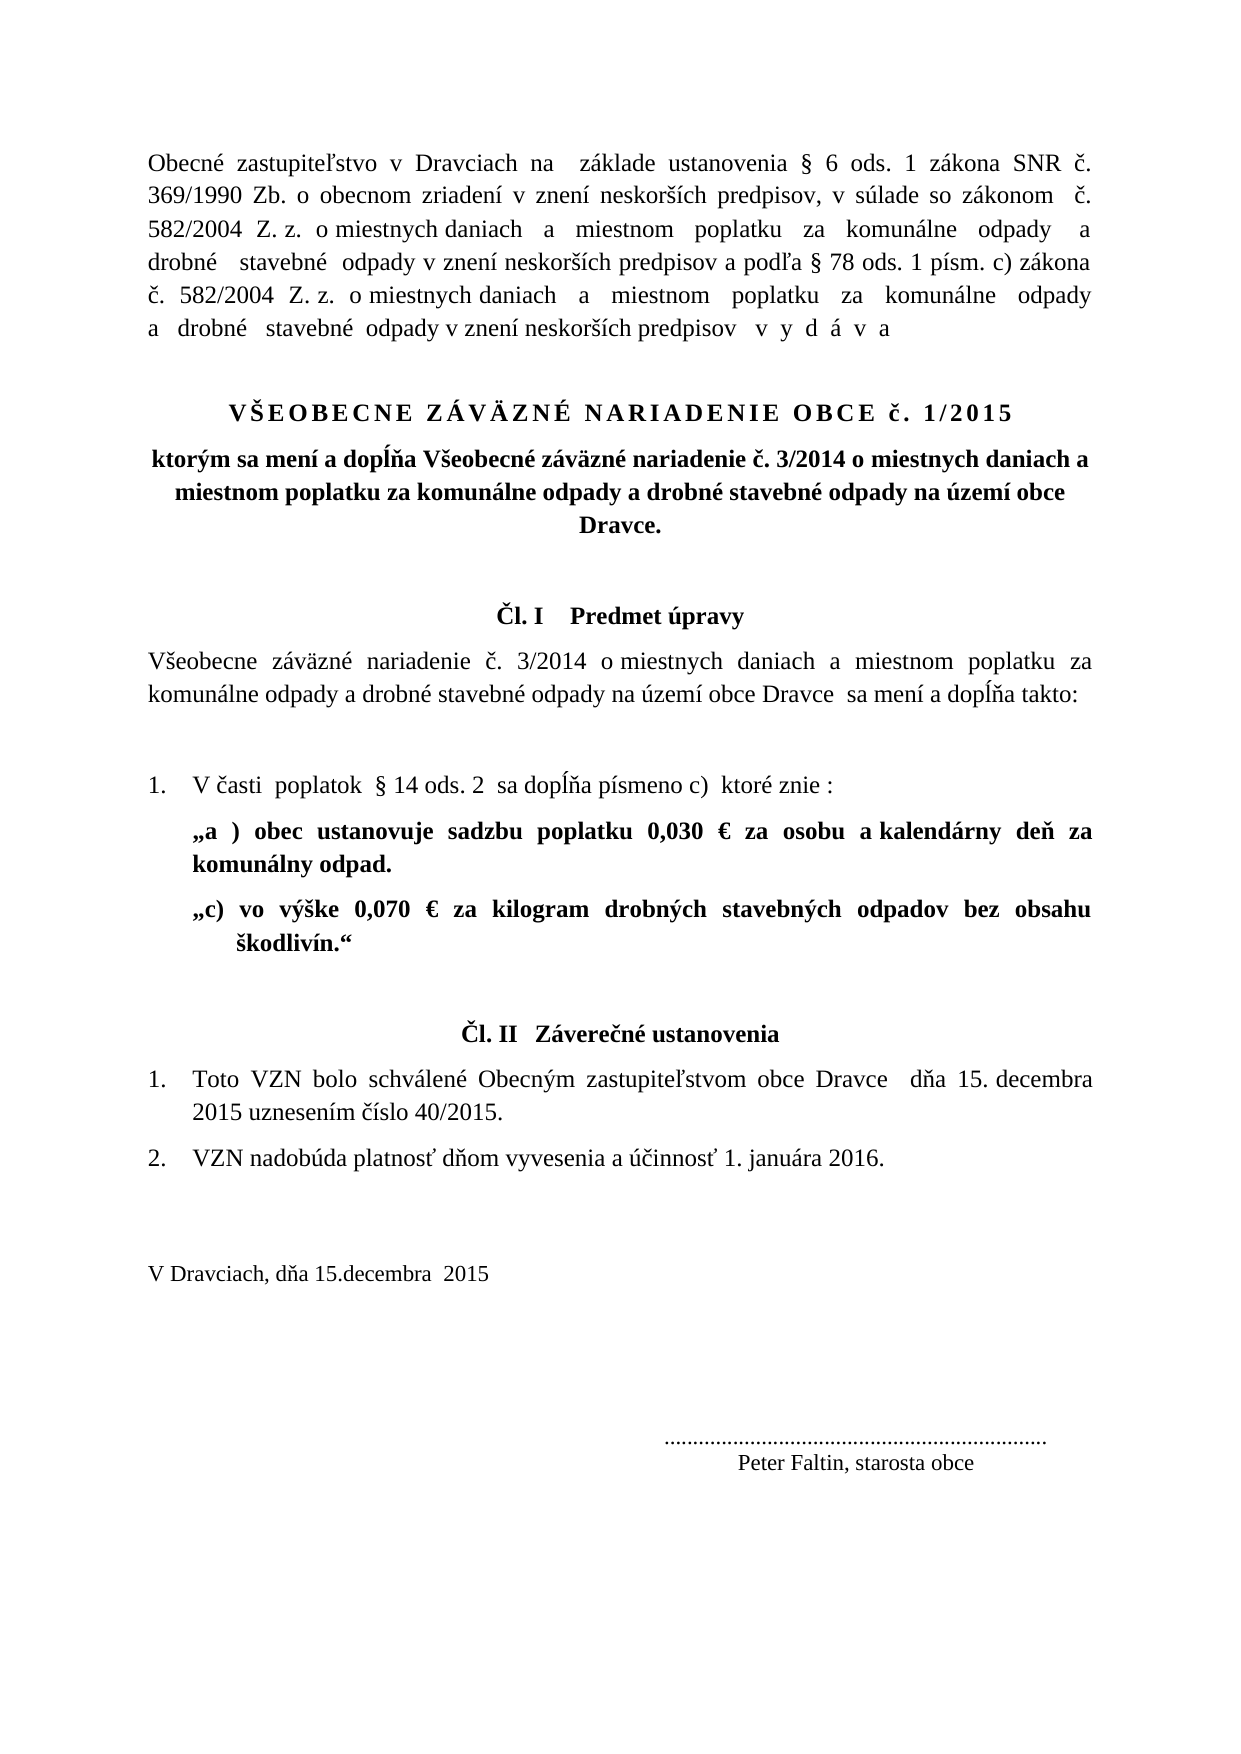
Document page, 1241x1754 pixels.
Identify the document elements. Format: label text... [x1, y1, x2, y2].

text VŠEOBECNE ZÁVÄZNÉ NARIADENIE OBCE č. 1/2015 [148, 398, 1093, 427]
text ktorým sa mení a dopĺňa Všeobecné záväzné nariadenie č. 3/2014 o miestnych daniach a miestnom poplatku za komunálne odpady a drobné stavebné odpady na území obce Dravce. [148, 444, 1093, 539]
text Obecné zastupiteľstvo v Dravciach na základe ustanovenia § 6 ods. 1 zákona SNR č. 369/1990 Zb. o obecnom zriadení v znení neskorších predpisov, v súlade so zákonom č. 582/2004 Z. z. o miestnych daniach a miestnom poplatku za komunálne odpady a drobné stavebné odpady v znení neskorších predpisov a podľa § 78 ods. 1 písm. c) zákona č. 582/2004 Z. z. o miestnych daniach a miestnom poplatku za komunálne odpady a drobné stavebné odpady v znení neskorších predpisov v y d á v a [148, 148, 1093, 341]
text „c) vo výške 0,070 € za kilogram drobných stavebných odpadov bez obsahu škodlivín.“ [192, 894, 1093, 956]
text Všeobecne záväzné nariadenie č. 3/2014 o miestnych daniach a miestnom poplatku za komunálne odpady a drobné stavebné odpady na území obce Dravce sa mení a dopĺňa takto: [148, 646, 1093, 708]
text V Dravciach, dňa 15.decembra 2015 [148, 1260, 1093, 1286]
text Peter Faltin, starosta obce [192, 1449, 1093, 1476]
list Toto VZN bolo schválené Obecným zastupiteľstvom obce Dravce dňa 15. decembra 2015 uznesením číslo 40/2015. [148, 1064, 1093, 1126]
list V časti poplatok § 14 ods. 2 sa dopĺňa písmeno c) ktoré znie : [148, 771, 1093, 799]
list VZN nadobúda platnosť dňom vyvesenia a účinnosť 1. januára 2016. [148, 1143, 1093, 1171]
text ................................................................... [192, 1423, 1093, 1449]
text Čl. II Záverečné ustanovenia [148, 1019, 1093, 1047]
text Čl. I Predmet úpravy [148, 601, 1093, 630]
text „a ) obec ustanovuje sadzbu poplatku 0,030 € za osobu a kalendárny deň za komunálny odpad. [192, 816, 1093, 878]
